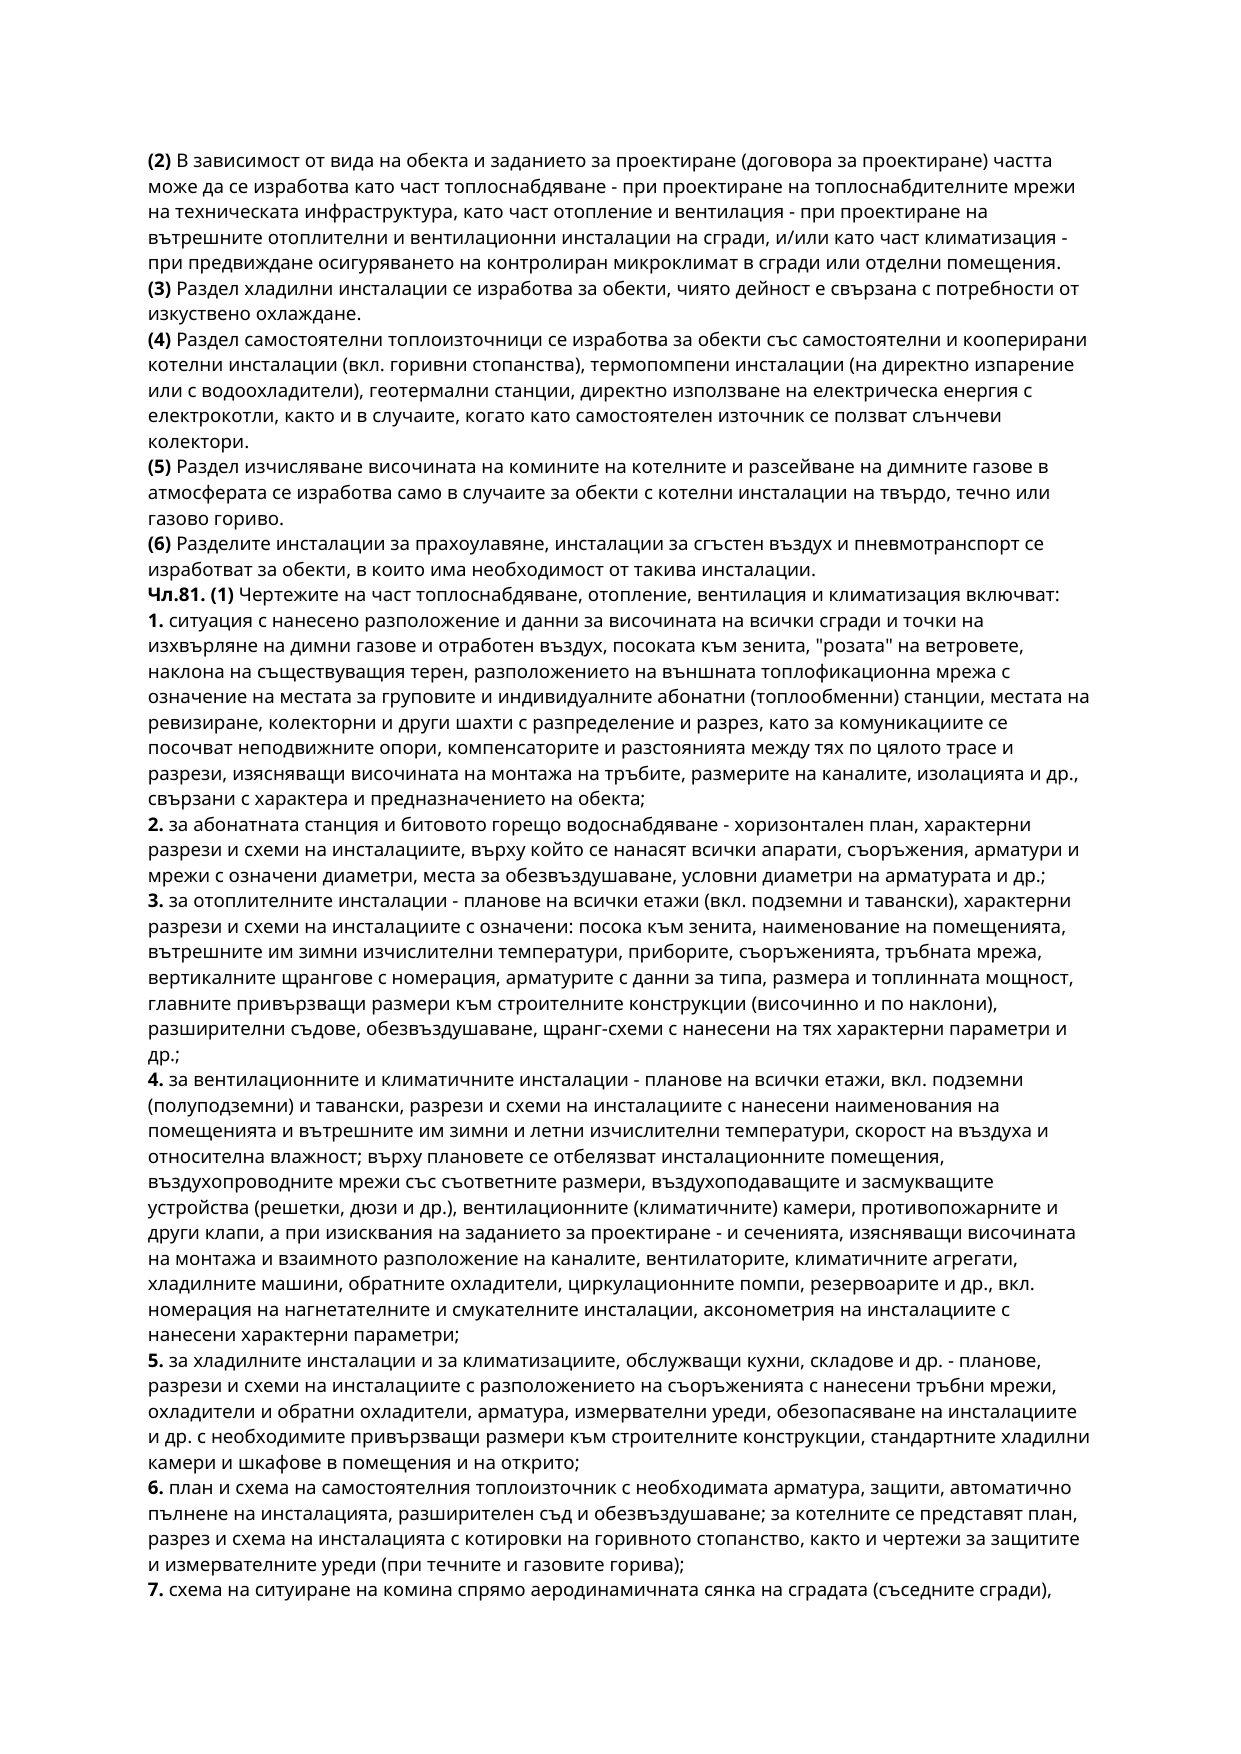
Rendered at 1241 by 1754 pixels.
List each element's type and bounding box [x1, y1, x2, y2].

text [148, 148, 1093, 1602]
